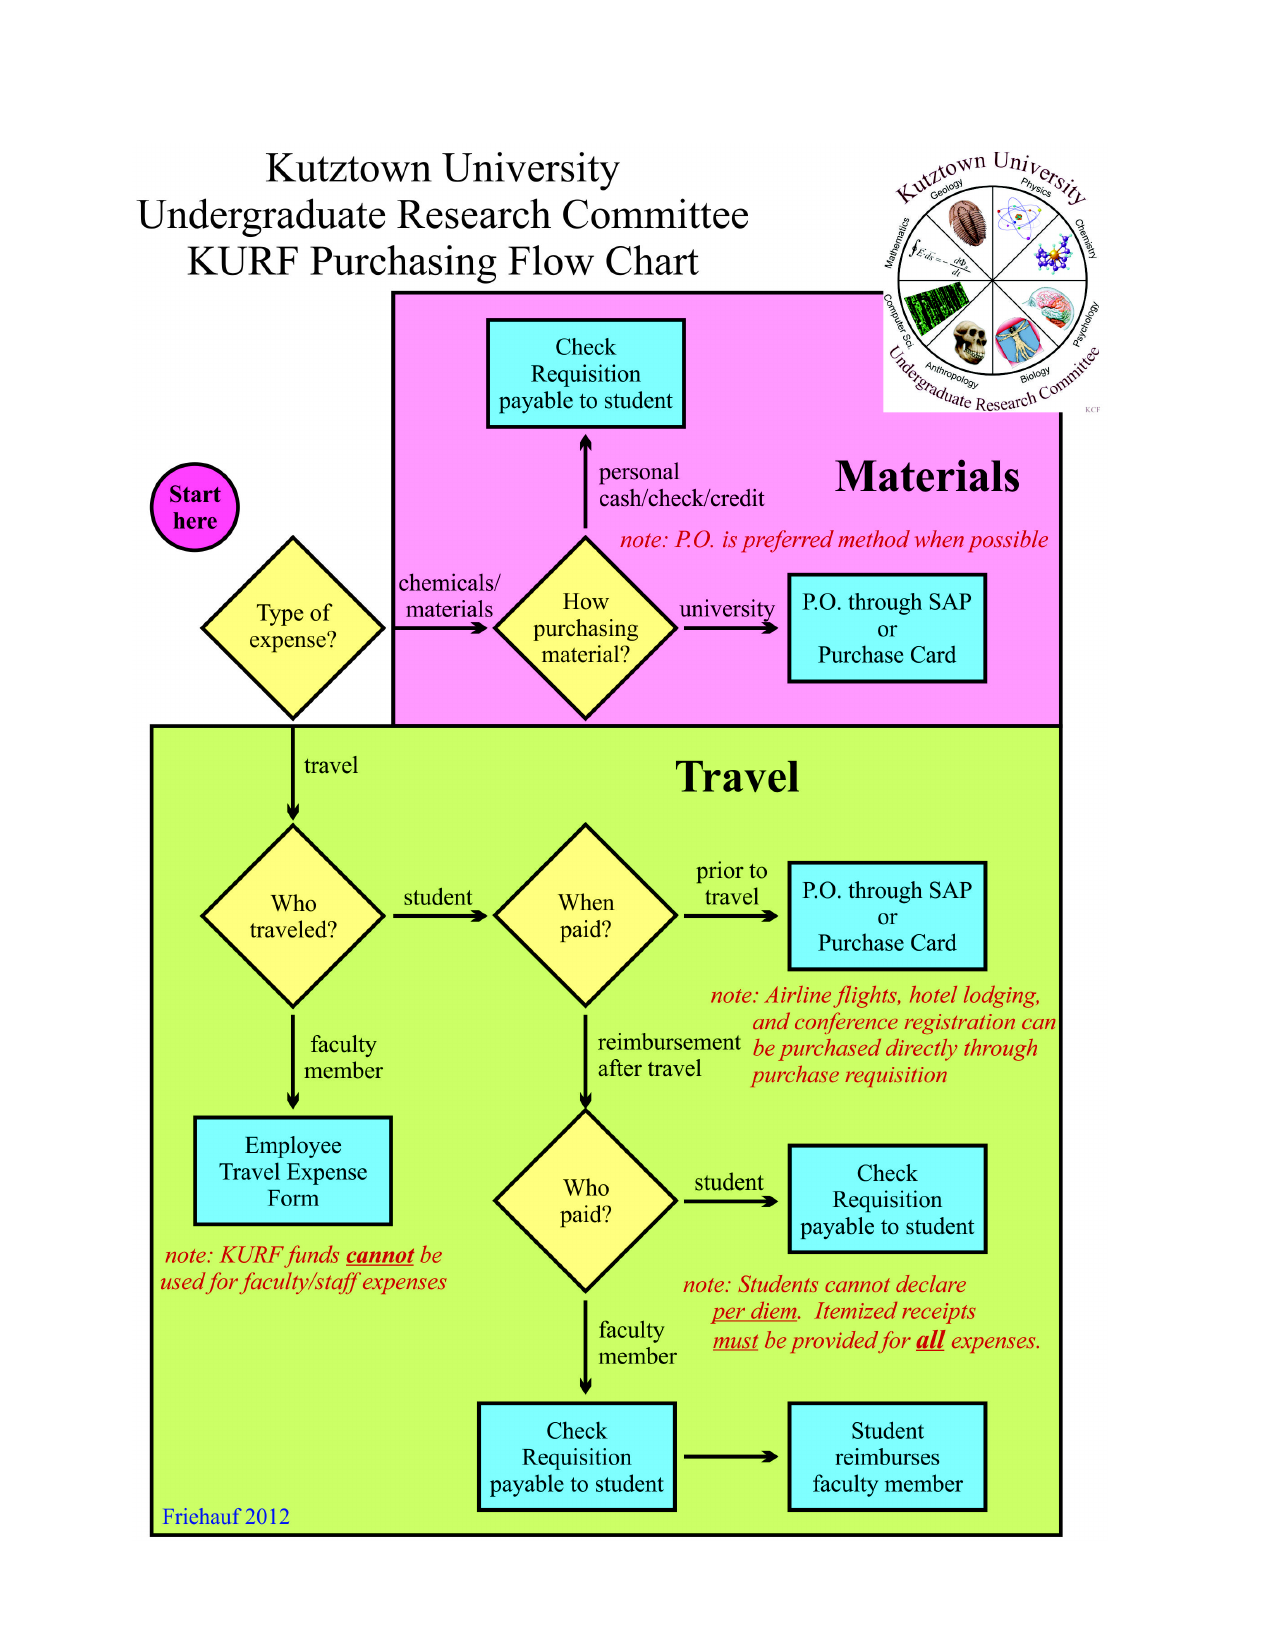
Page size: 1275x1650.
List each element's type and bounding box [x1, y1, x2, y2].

picture [132, 143, 1108, 1541]
